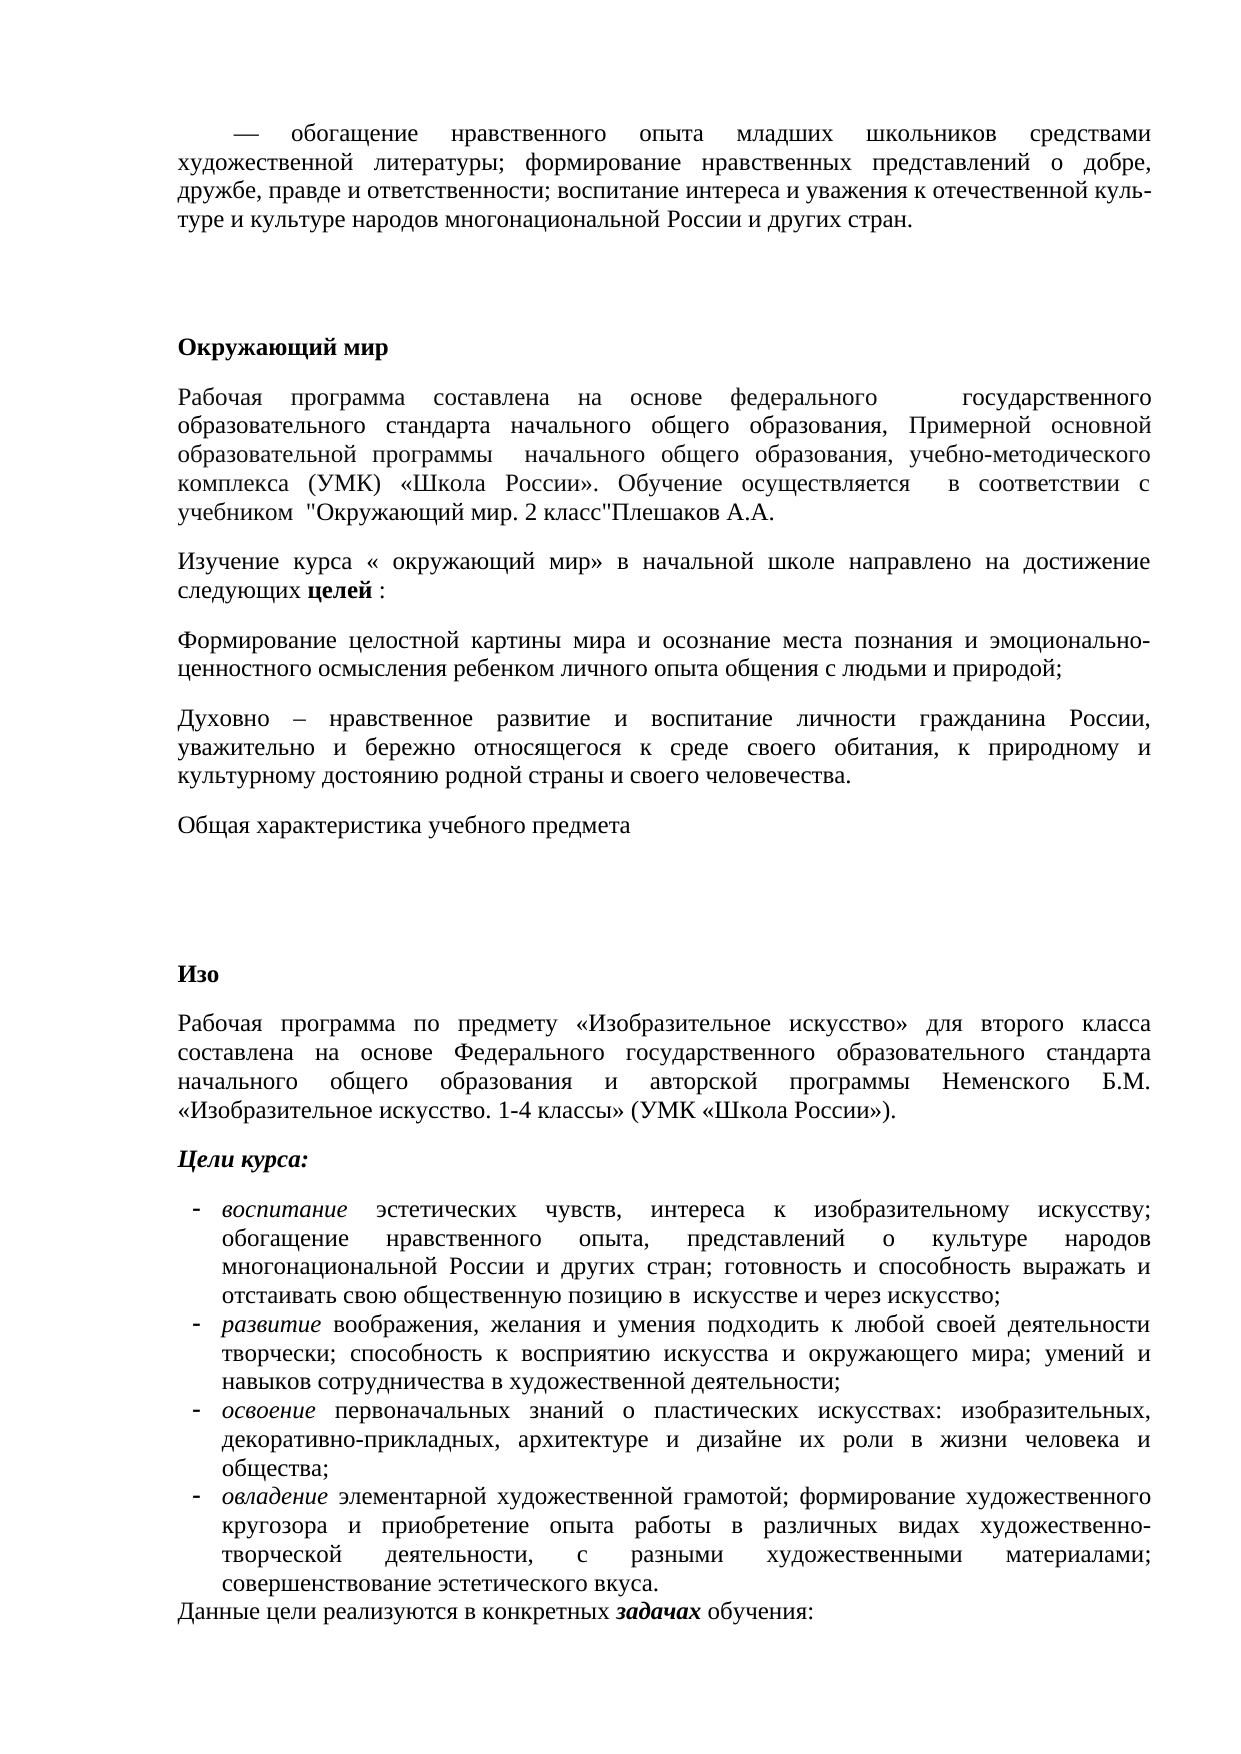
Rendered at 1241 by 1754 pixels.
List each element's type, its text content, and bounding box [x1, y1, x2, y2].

text Духовно – нравственное развитие и воспитание личности гражданина России, уважительно и бережно относящегося к среде своего обитания, к природному и культурному достоянию родной страны и своего человечества. [177, 703, 1152, 789]
text Формирование целостной картины мира и осознание места познания и эмоционально-ценностного осмысления ребенком личного опыта общения с людьми и природой; [177, 625, 1152, 682]
text Цели курса: [177, 1144, 1152, 1173]
text Изо [177, 959, 1152, 988]
text Данные цели реализуются в конкретных задачах обучения: [177, 1596, 1152, 1625]
text Рабочая программа составлена на основе федерального государственного образовательного стандарта начального общего образования, Примерной основной образовательной программы начального общего образования, учебно-методического комплекса (УМК) «Школа России». Обучение осуществляется в соответствии с учебником "Окружающий мир. 2 класс"Плешаков А.А. [177, 382, 1152, 526]
text Рабочая программа по предмету «Изобразительное искусство» для второго класса составлена на основе Федерального государственного образовательного стандарта начального общего образования и авторской программы Неменского Б.М. «Изобразительное искусство. 1-4 классы» (УМК «Школа России»). [177, 1008, 1152, 1123]
list освоение первоначальных знаний о пластических искусствах: изобразительных, декоративно-прикладных, архитектуре и дизайне их роли в жизни человека и общества; [192, 1395, 1152, 1481]
list развитие воображения, желания и умения подходить к любой своей деятельности творчески; способность к восприятию искусства и окружающего мира; умений и навыков сотрудничества в художественной деятельности; [192, 1309, 1152, 1395]
list воспитание эстетических чувств, интереса к изобразительному искусству; обогащение нравственного опыта, представлений о культуре народов многонациональной России и других стран; готовность и способность выражать и отстаивать свою общественную позицию в искусстве и через искусство; [192, 1194, 1152, 1309]
list овладение элементарной художественной грамотой; формирование художественного кругозора и приобретение опыта работы в различных видах художественно-творческой деятельности, с разными художественными материалами; совершенствование эстетического вкуса. [192, 1481, 1152, 1596]
text Изучение курса « окружающий мир» в начальной школе направлено на достижение следующих целей : [177, 546, 1152, 604]
text — обогащение нравственного опыта младших школьников средствами художественной литературы; формирование нравственных представлений о добре, дружбе, правде и ответственности; воспитание интереса и уважения к отечественной культуре и культуре народов многонациональной России и других стран. [177, 118, 1152, 233]
text Окружающий мир [177, 332, 1152, 361]
text Общая характеристика учебного предмета [177, 810, 1152, 839]
